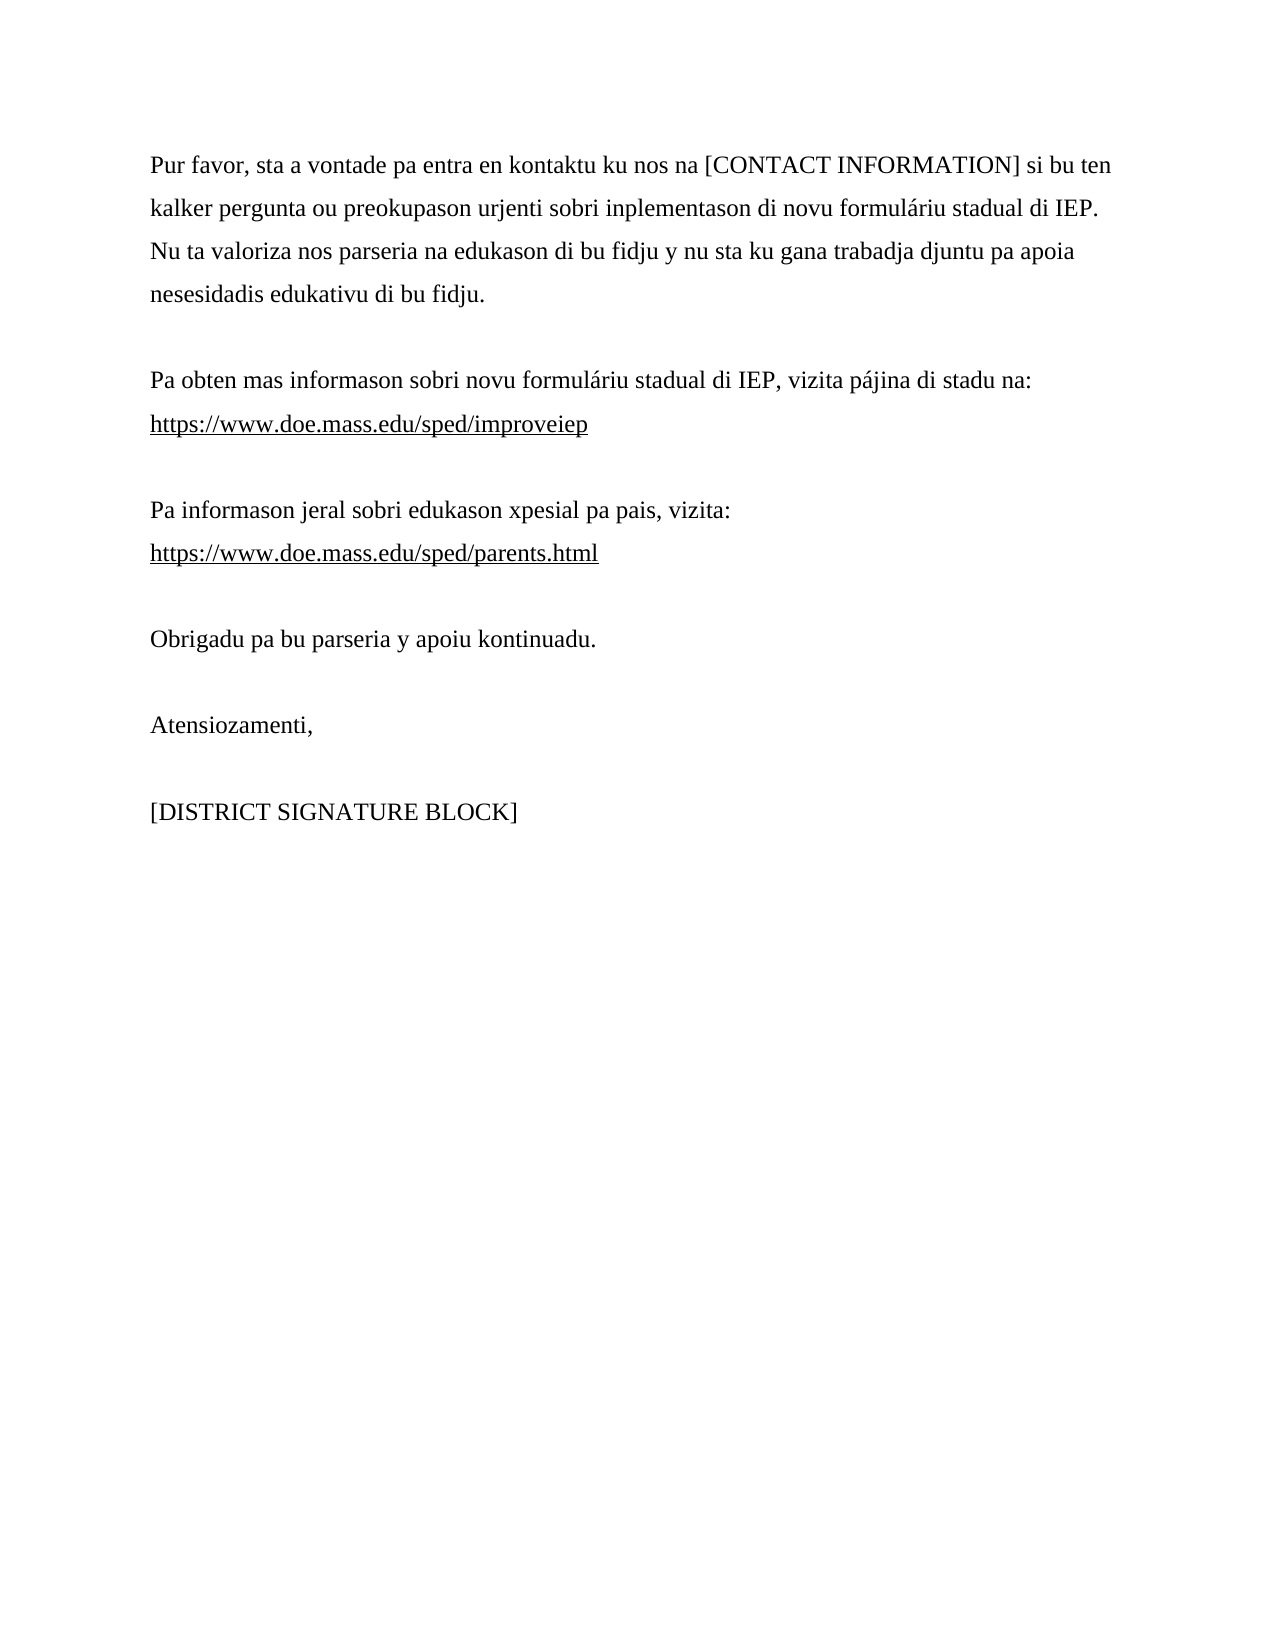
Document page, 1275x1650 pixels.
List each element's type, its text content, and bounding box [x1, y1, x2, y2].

text [DISTRICT SIGNATURE BLOCK] [150, 797, 1125, 826]
text Pa informason jeral sobri edukason xpesial pa pais, vizita: https://www.doe.mass.edu/sped/parents.html [150, 495, 1125, 567]
text Obrigadu pa bu parseria y apoiu kontinuadu. [150, 624, 1125, 653]
text Atensiozamenti, [150, 711, 1125, 739]
text Pa obten mas informason sobri novu formuláriu stadual di IEP, vizita pájina di stadu na: https://www.doe.mass.edu/sped/improveiep [150, 366, 1125, 437]
text Pur favor, sta a vontade pa entra en kontaktu ku nos na [CONTACT INFORMATION] si bu ten kalker pergunta ou preokupason urjenti sobri inplementason di novu formuláriu stadual di IEP. Nu ta valoriza nos parseria na edukason di bu fidju y nu sta ku gana trabadja djuntu pa apoia nesesidadis edukativu di bu fidju. [150, 150, 1125, 308]
